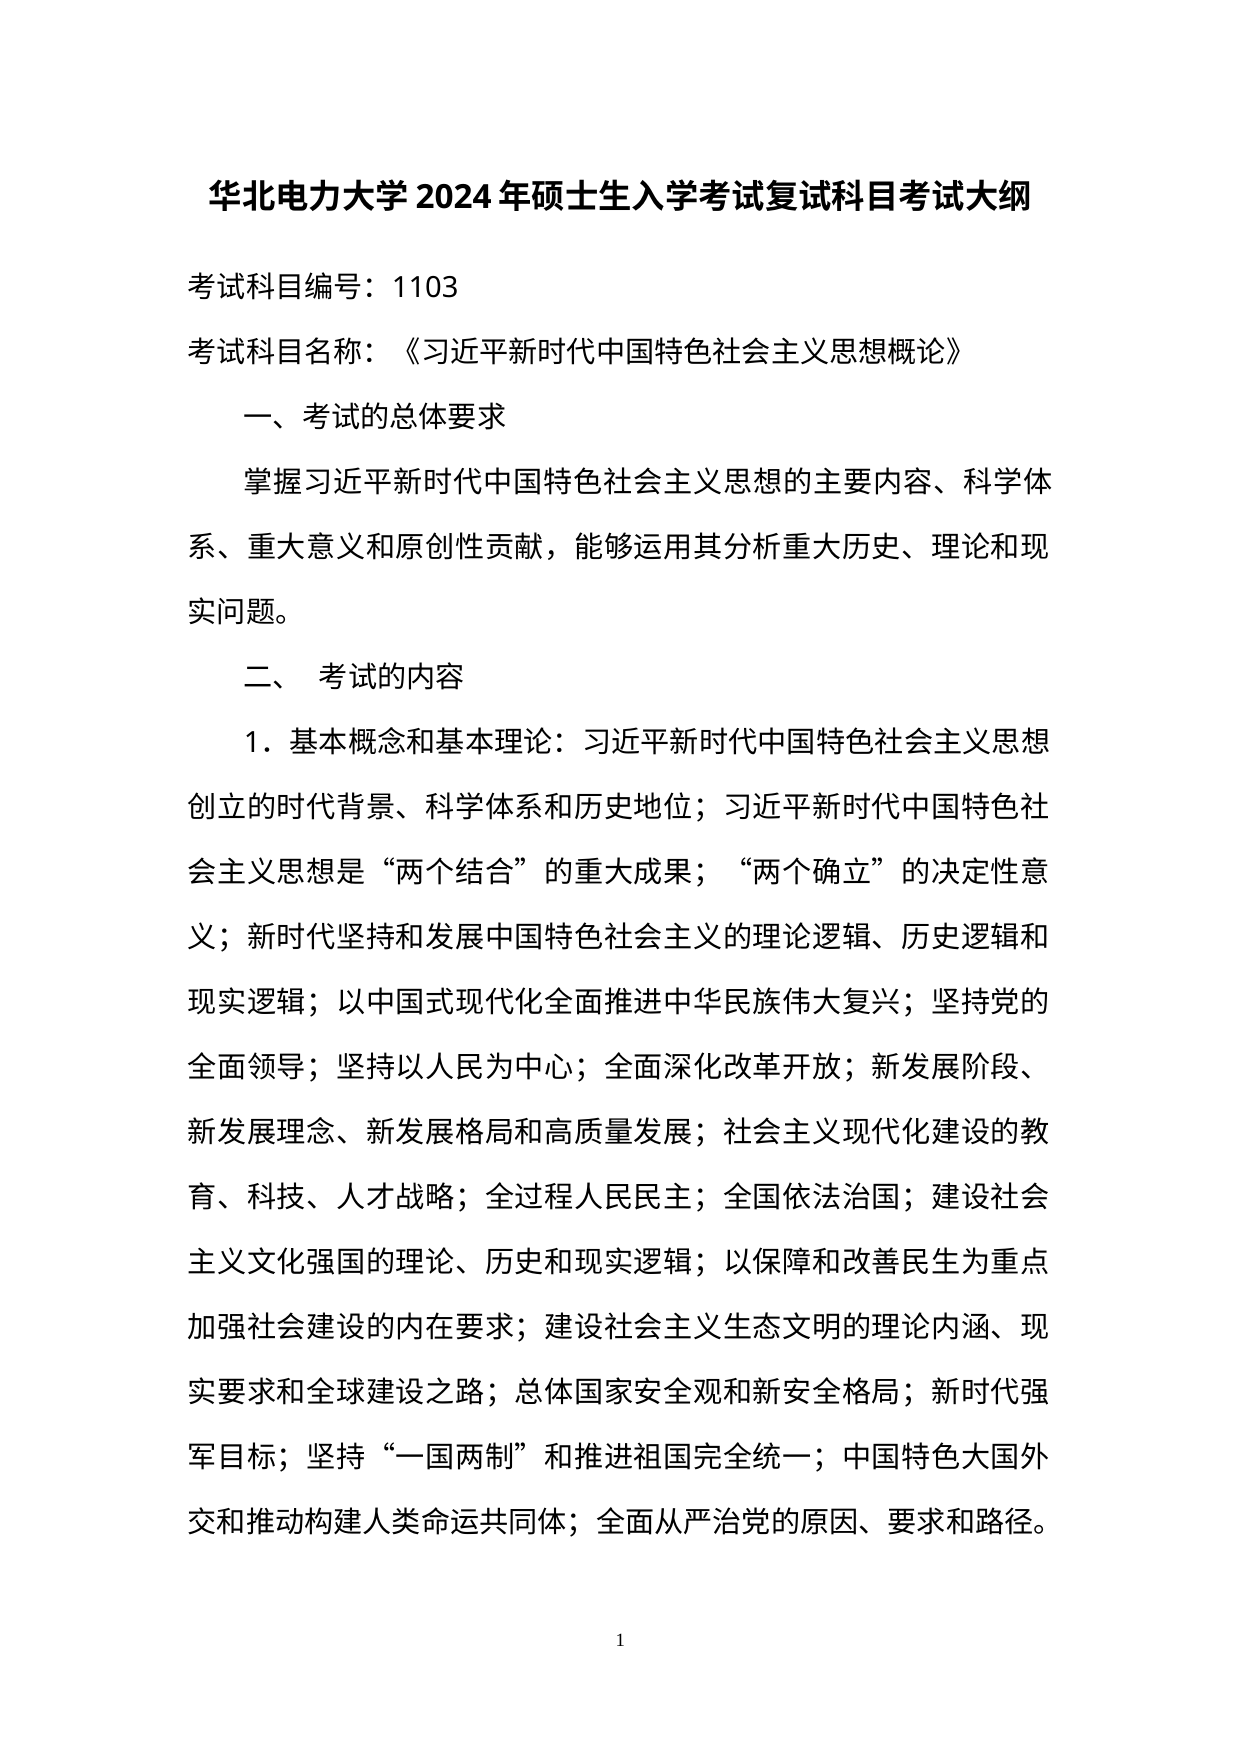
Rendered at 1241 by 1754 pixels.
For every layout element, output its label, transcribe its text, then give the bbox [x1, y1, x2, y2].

text 一、考试的总体要求 [187, 382, 1053, 447]
text 掌握习近平新时代中国特色社会主义思想的主要内容、科学体系、重大意义和原创性贡献，能够运用其分析重大历史、理论和现实问题。 [187, 447, 1053, 642]
text 考试科目名称：《习近平新时代中国特色社会主义思想概论》 [187, 317, 1053, 382]
text 1．基本概念和基本理论：习近平新时代中国特色社会主义思想创立的时代背景、科学体系和历史地位；习近平新时代中国特色社会主义思想是“两个结合”的重大成果；“两个确立”的决定性意义；新时代坚持和发展中国特色社会主义的理论逻辑、历史逻辑和现实逻辑；以中国式现代化全面推进中华民族伟大复兴；坚持党的全面领导；坚持以人民为中心；全面深化改革开放；新发展阶段、新发展理念、新发展格局和高质量发展；社会主义现代化建设的教育、科技、人才战略；全过程人民民主；全国依法治国；建设社会主义文化强国的理论、历史和现实逻辑；以保障和改善民生为重点加强社会建设的内在要求；建设社会主义生态文明的理论内涵、现实要求和全球建设之路；总体国家安全观和新安全格局；新时代强军目标；坚持“一国两制”和推进祖国完全统一；中国特色大国外交和推动构建人类命运共同体；全面从严治党的原因、要求和路径。 [187, 707, 1053, 1552]
text 华北电力大学2024年硕士生入学考试复试科目考试大纲 [187, 162, 1053, 227]
text 考试科目编号：1103 [187, 252, 1053, 317]
text 二、 考试的内容 [187, 642, 1053, 707]
